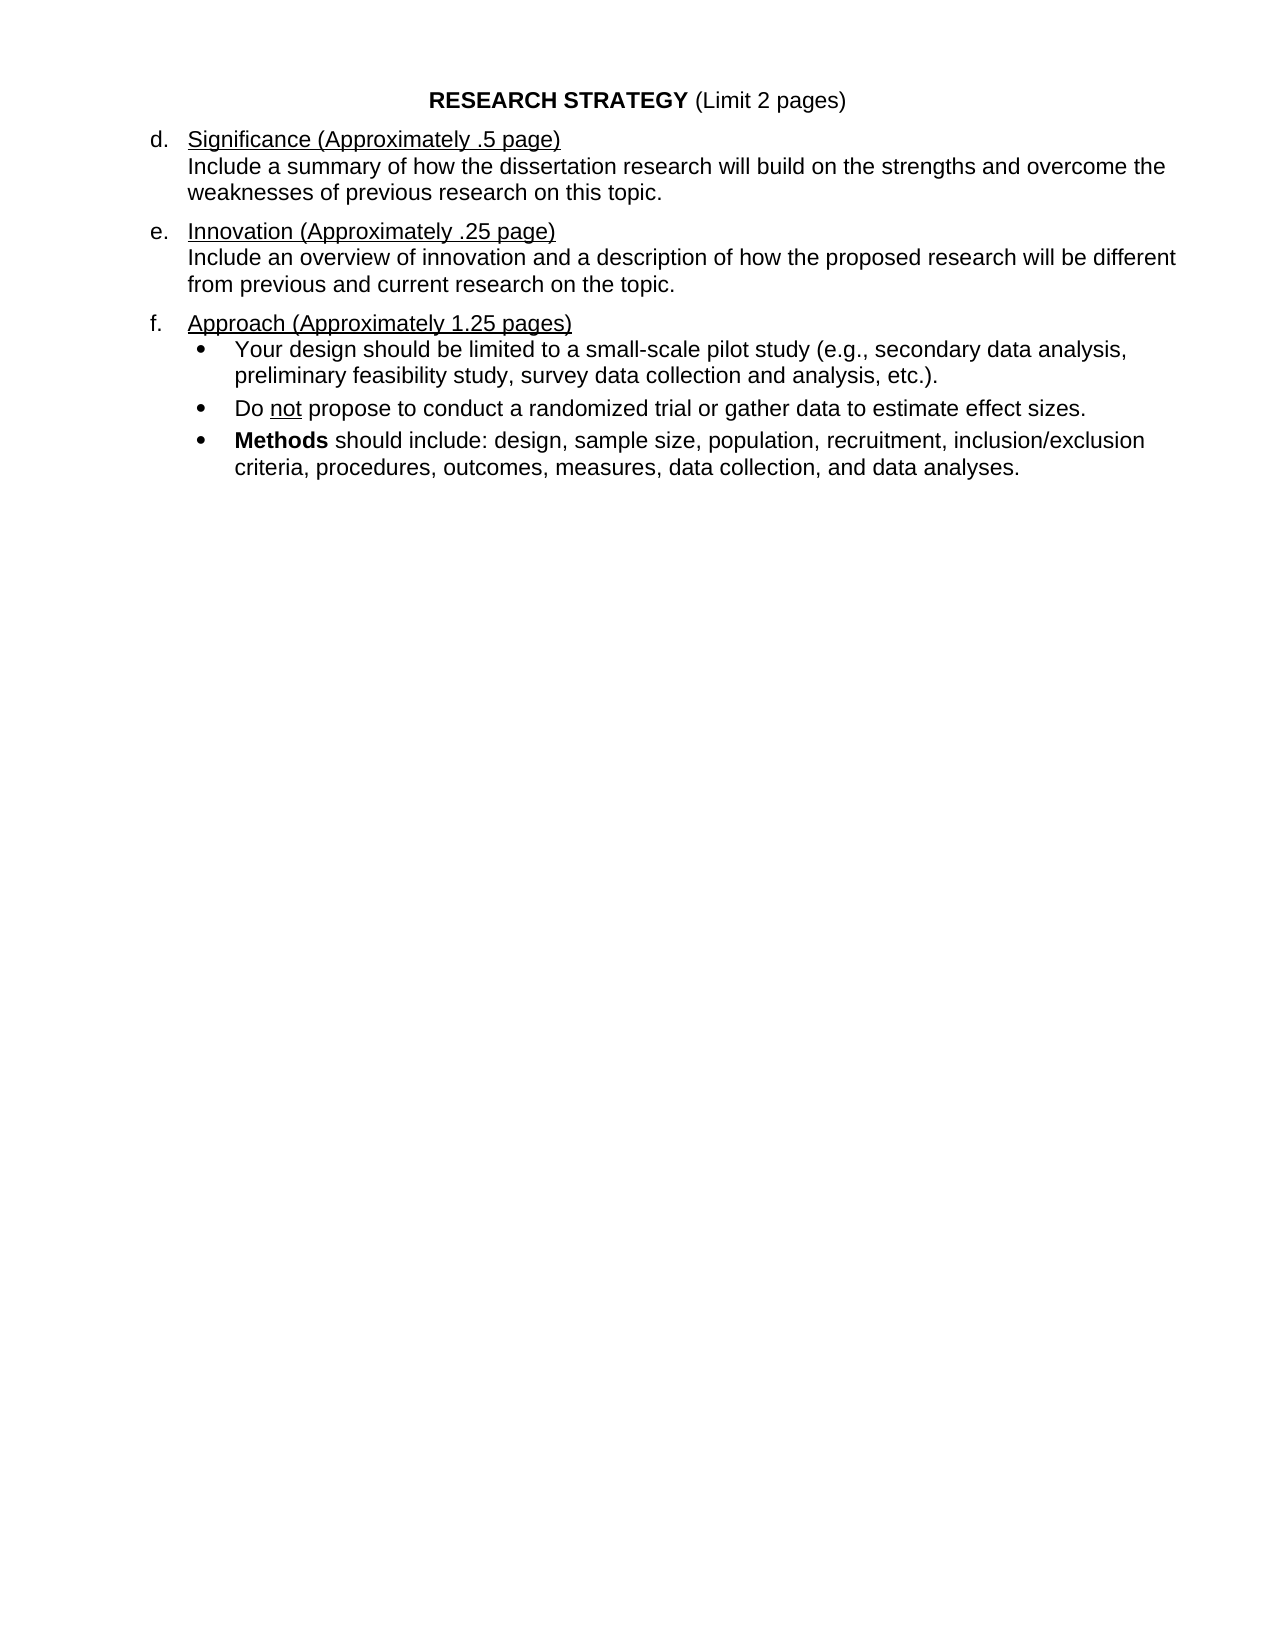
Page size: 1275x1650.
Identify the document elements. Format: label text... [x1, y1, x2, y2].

list Significance (Approximately .5 page) [150, 126, 1200, 153]
list Approach (Approximately 1.25 pages) [150, 309, 1200, 336]
list Do not propose to conduct a randomized trial or gather data to estimate effect sizes. [197, 395, 1200, 421]
list Your design should be limited to a small-scale pilot study (e.g., secondary data analysis, preliminary feasibility study, survey data collection and analysis, etc.). [197, 336, 1200, 388]
list Innovation (Approximately .25 page) [150, 218, 1200, 244]
text Include an overview of innovation and a description of how the proposed research will be different from previous and current research on the topic. [187, 244, 1200, 297]
list Methods should include: design, sample size, population, recruitment, inclusion/exclusion criteria, procedures, outcomes, measures, data collection, and data analyses. [197, 427, 1200, 480]
text Include a summary of how the dissertation research will build on the strengths and overcome the weaknesses of previous research on this topic. [187, 153, 1200, 205]
text RESEARCH STRATEGY (Limit 2 pages) [75, 87, 1200, 114]
